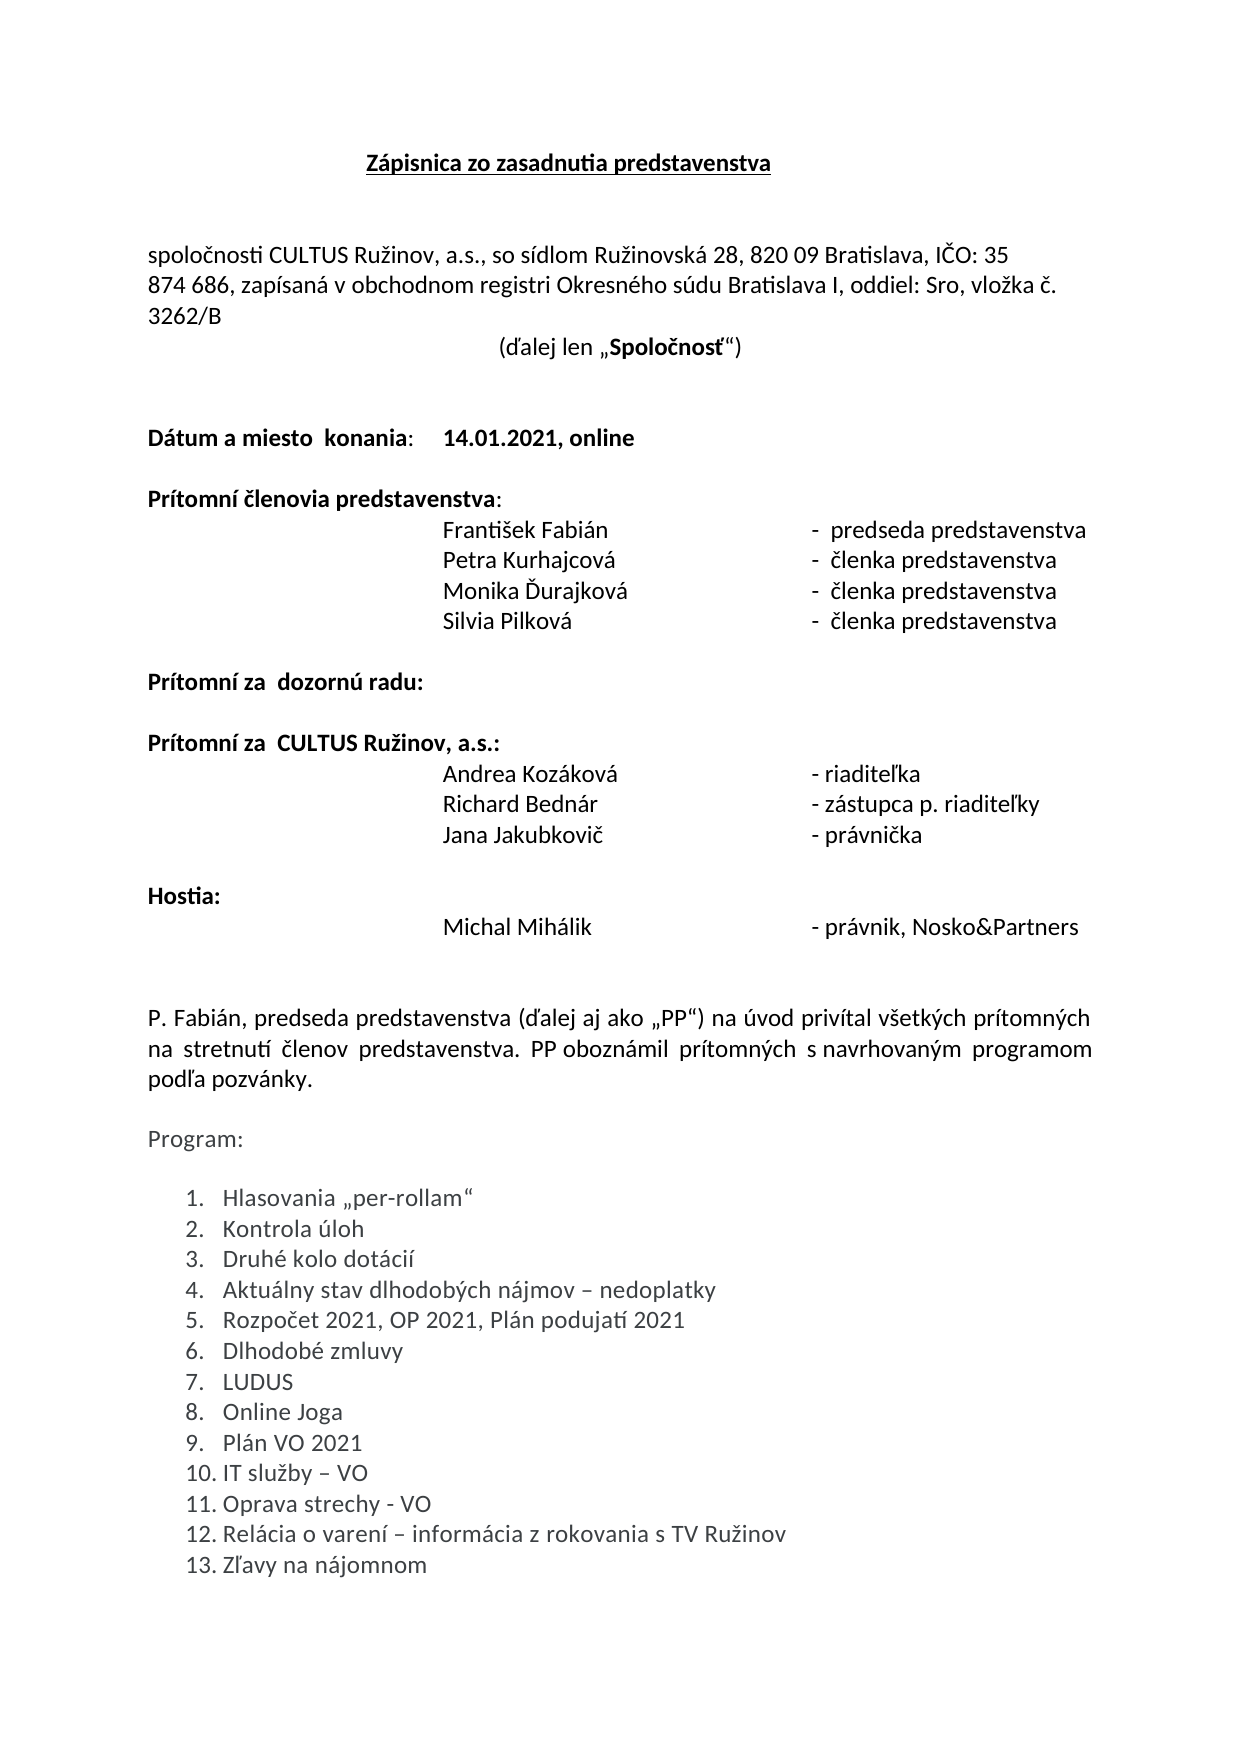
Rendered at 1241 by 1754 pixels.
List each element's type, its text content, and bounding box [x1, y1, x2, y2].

text (ďalej len „Spoločnosť“) [148, 331, 1093, 361]
text Zápisnica zo zasadnutia predstavenstva [148, 148, 989, 178]
text spoločnosti CULTUS Ružinov, a.s., so sídlom Ružinovská 28, 820 09 Bratislava, IČO: 35 874 686, zapísaná v obchodnom registri Okresného súdu Bratislava I, oddiel: Sro, vložka č. 3262/B [148, 239, 1093, 331]
text P. Fabián, predseda predstavenstva (ďalej aj ako „PP“) na úvod privítal všetkých prítomných na stretnutí členov predstavenstva. PP oboznámil prítomných s navrhovaným programom podľa pozvánky. [148, 1002, 1093, 1094]
list Rozpočet 2021, OP 2021, Plán podujatí 2021 [185, 1305, 1093, 1335]
text Dátum a miesto konania: 14.01.2021, online [148, 422, 1093, 453]
text Andrea Kozáková - riaditeľka [443, 758, 1093, 788]
list Druhé kolo dotácií [185, 1244, 1093, 1274]
list LUDUS [185, 1366, 1093, 1396]
text Richard Bednár - zástupca p. riaditeľky [443, 788, 1093, 819]
text Prítomní členovia predstavenstva: [148, 483, 1093, 514]
text Silvia Pilková - členka predstavenstva [148, 605, 1093, 636]
list Dlhodobé zmluvy [185, 1335, 1093, 1366]
text Michal Mihálik - právnik, Nosko&Partners [443, 911, 1093, 941]
list Plán VO 2021 [185, 1427, 1093, 1457]
list Aktuálny stav dlhodobých nájmov – nedoplatky [185, 1274, 1093, 1305]
text Hostia: [148, 880, 1093, 911]
list Zľavy na nájomnom [185, 1549, 1093, 1579]
text Program: [148, 1123, 1093, 1153]
text Prítomní za dozornú radu: [148, 666, 1093, 697]
text Prítomní za CULTUS Ružinov, a.s.: [148, 727, 1093, 758]
text František Fabián - predseda predstavenstva [369, 514, 1093, 544]
text Petra Kurhajcová - členka predstavenstva [369, 544, 1093, 575]
list Relácia o varení – informácia z rokovania s TV Ružinov [185, 1518, 1093, 1549]
list Oprava strechy - VO [185, 1488, 1093, 1518]
list IT služby – VO [185, 1457, 1093, 1488]
list Online Joga [185, 1396, 1093, 1427]
text Monika Ďurajková - členka predstavenstva [148, 575, 1093, 605]
text Jana Jakubkovič - právnička [443, 819, 1093, 849]
list Hlasovania „per-rollam“ [185, 1183, 1093, 1213]
list Kontrola úloh [185, 1213, 1093, 1244]
